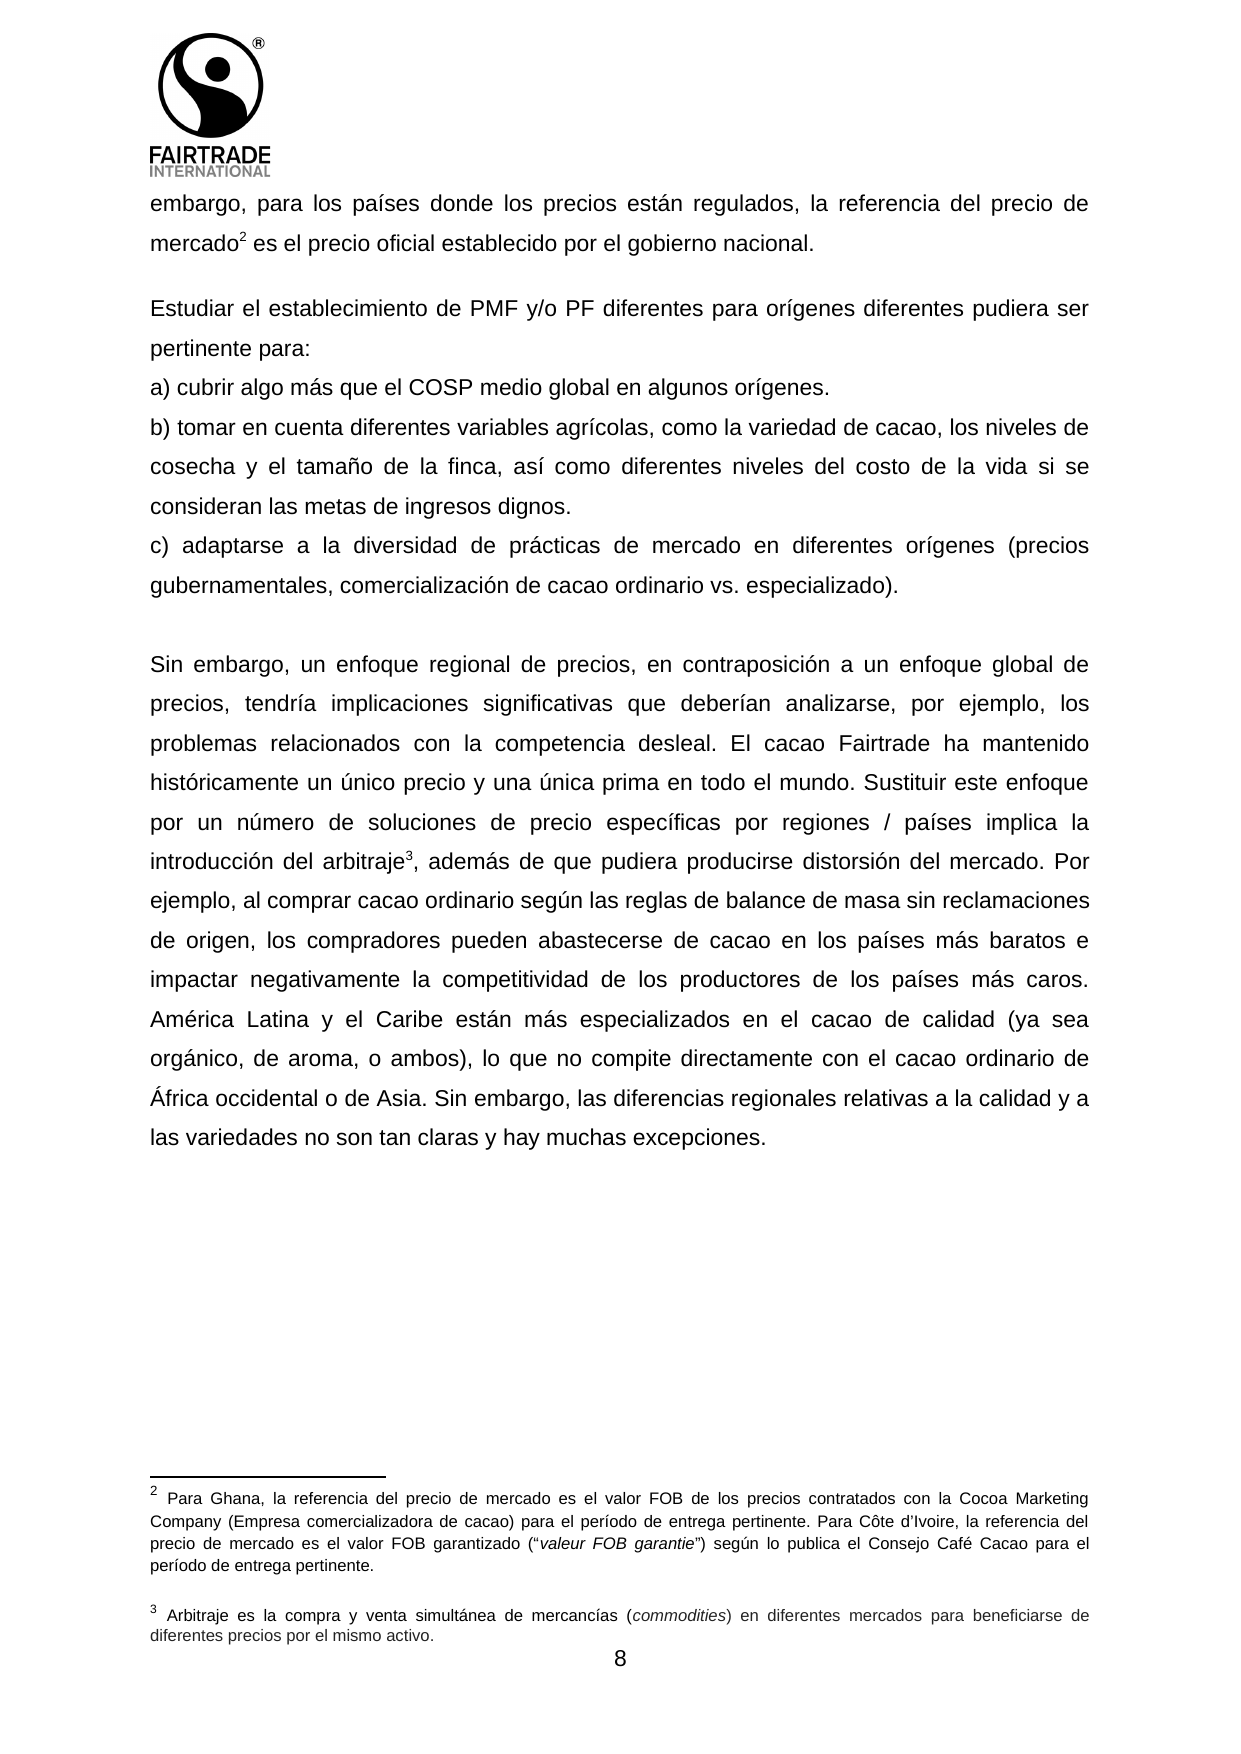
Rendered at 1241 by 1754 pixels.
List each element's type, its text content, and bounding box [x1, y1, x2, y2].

text a) cubrir algo más que el COSP medio global en algunos orígenes. [150, 374, 1090, 401]
text b) tomar en cuenta diferentes variables agrícolas, como la variedad de cacao, los niveles de cosecha y el tamaño de la finca, así como diferentes niveles del costo de la vida si se consideran las metas de ingresos dignos. [150, 414, 1090, 519]
text Estudiar el establecimiento de PMF y/o PF diferentes para orígenes diferentes pudiera ser pertinente para: [150, 295, 1090, 361]
text Sin embargo, un enfoque regional de precios, en contraposición a un enfoque global de precios, tendría implicaciones significativas que deberían analizarse, por ejemplo, los problemas relacionados con la competencia desleal. El cacao Fairtrade ha mantenido históricamente un único precio y una única prima en todo el mundo. Sustituir este enfoque por un número de soluciones de precio específicas por regiones / países implica la introducción del arbitraje, además de que pudiera producirse distorsión del mercado. Por ejemplo, al comprar cacao ordinario según las reglas de balance de masa sin reclamaciones de origen, los compradores pueden abastecerse de cacao en los países más baratos e impactar negativamente la competitividad de los productores de los países más caros. América Latina y el Caribe están más especializados en el cacao de calidad (ya sea orgánico, de aroma, o ambos), lo que no compite directamente con el cacao ordinario de África occidental o de Asia. Sin embargo, las diferencias regionales relativas a la calidad y a las variedades no son tan claras y hay muchas excepciones. [150, 651, 1090, 1151]
text c) adaptarse a la diversidad de prácticas de mercado en diferentes orígenes (precios gubernamentales, comercialización de cacao ordinario vs. especializado). [150, 532, 1090, 598]
picture [150, 32, 271, 177]
